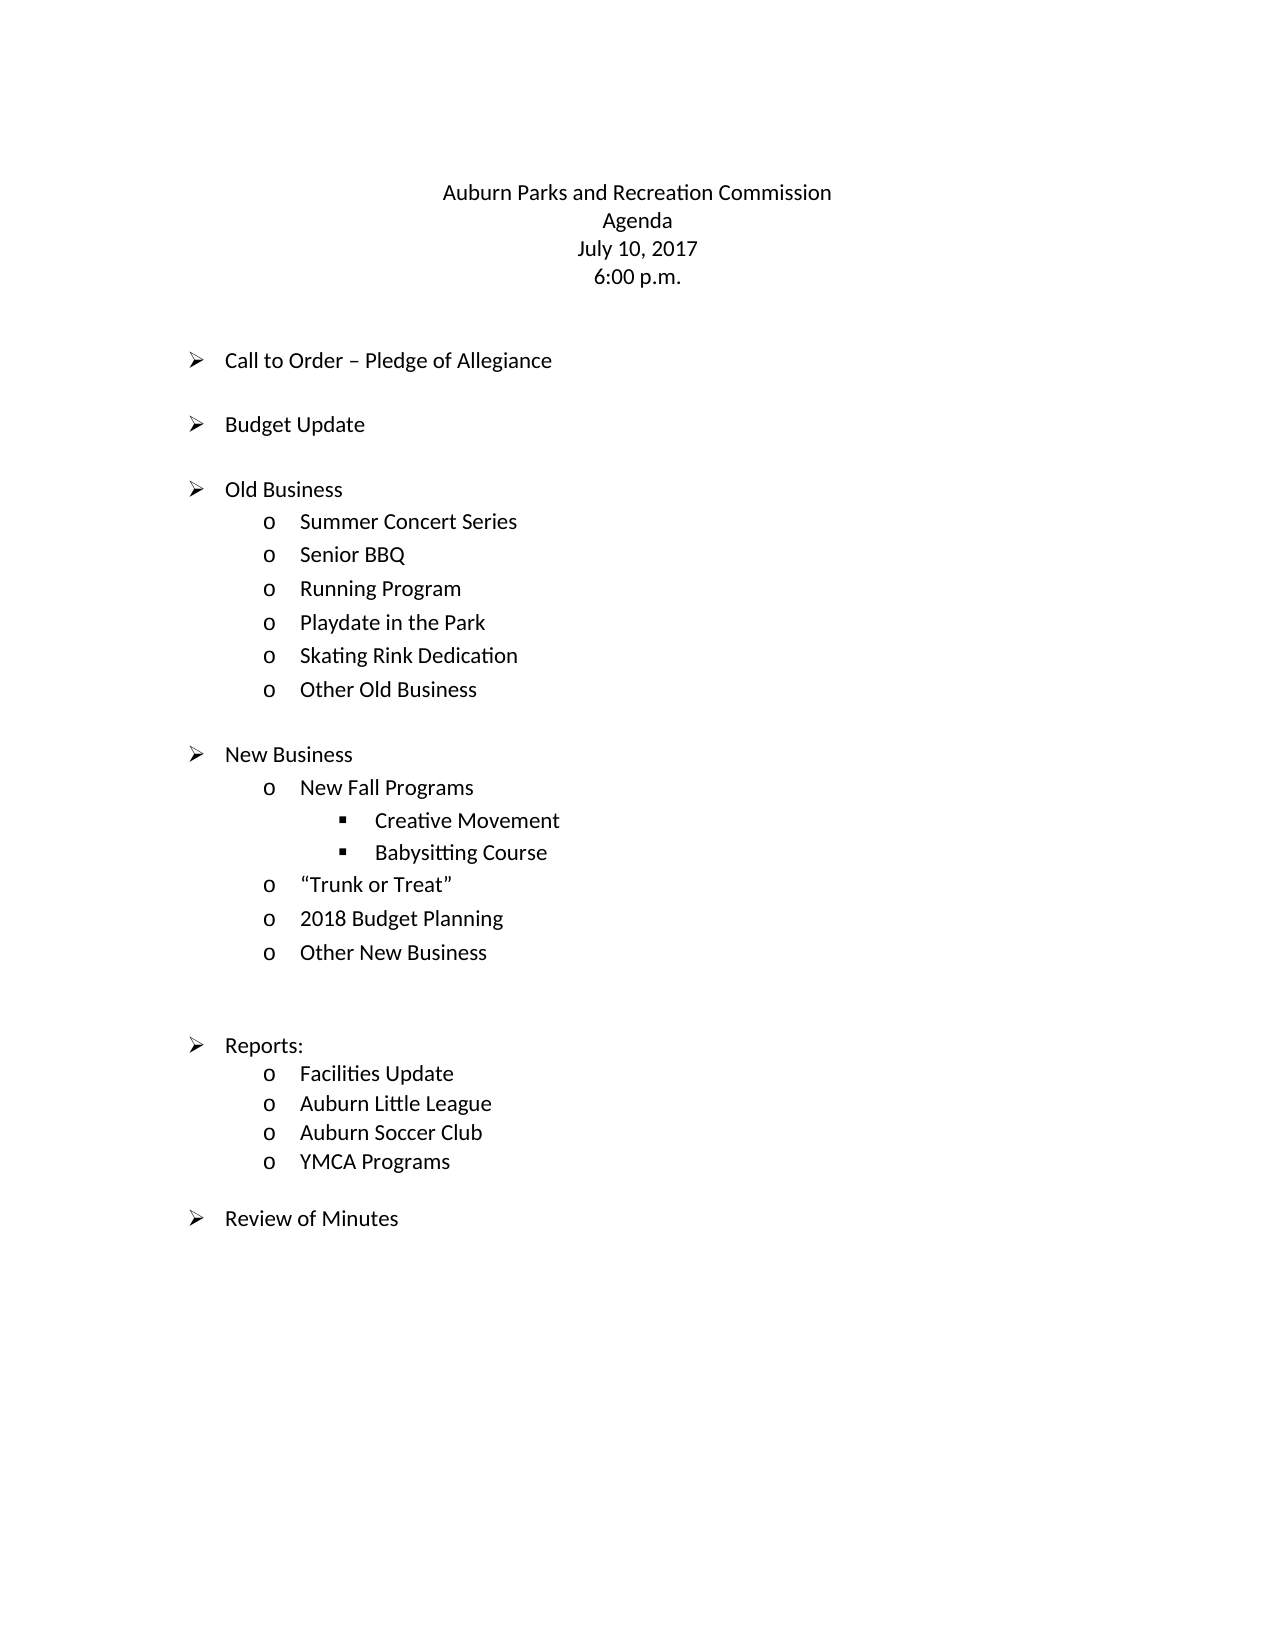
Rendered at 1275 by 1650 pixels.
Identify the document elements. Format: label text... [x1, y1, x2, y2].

list Old Business [187, 475, 1125, 503]
list New Fall Programs [262, 773, 1125, 802]
list Senior BBQ [262, 541, 1125, 570]
list Facilities Update [262, 1059, 1125, 1089]
list Other Old Business [262, 675, 1125, 704]
list Call to Order – Pledge of Allegiance [187, 346, 1125, 374]
list Other New Business [262, 938, 1125, 967]
list Playdate in the Park [262, 608, 1125, 637]
list Summer Concert Series [262, 507, 1125, 536]
list “Trunk or Treat” [262, 871, 1125, 900]
list Auburn Little League [262, 1089, 1125, 1118]
list Auburn Soccer Club [262, 1118, 1125, 1147]
list Babysitting Course [337, 838, 1125, 866]
list 2018 Budget Planning [262, 904, 1125, 933]
list Running Program [262, 574, 1125, 603]
list Creative Movement [337, 806, 1125, 834]
list Budget Update [187, 411, 1125, 438]
text July 10, 2017 [150, 234, 1125, 262]
list Skating Rink Dedication [262, 641, 1125, 670]
text 6:00 p.m. [150, 262, 1125, 290]
list YMCA Programs [262, 1147, 1125, 1176]
text Auburn Parks and Recreation Commission [150, 150, 1125, 206]
text Agenda [150, 206, 1125, 234]
list Reports: [187, 1031, 1125, 1059]
list New Business [187, 741, 1125, 768]
list Review of Minutes [187, 1204, 1125, 1232]
